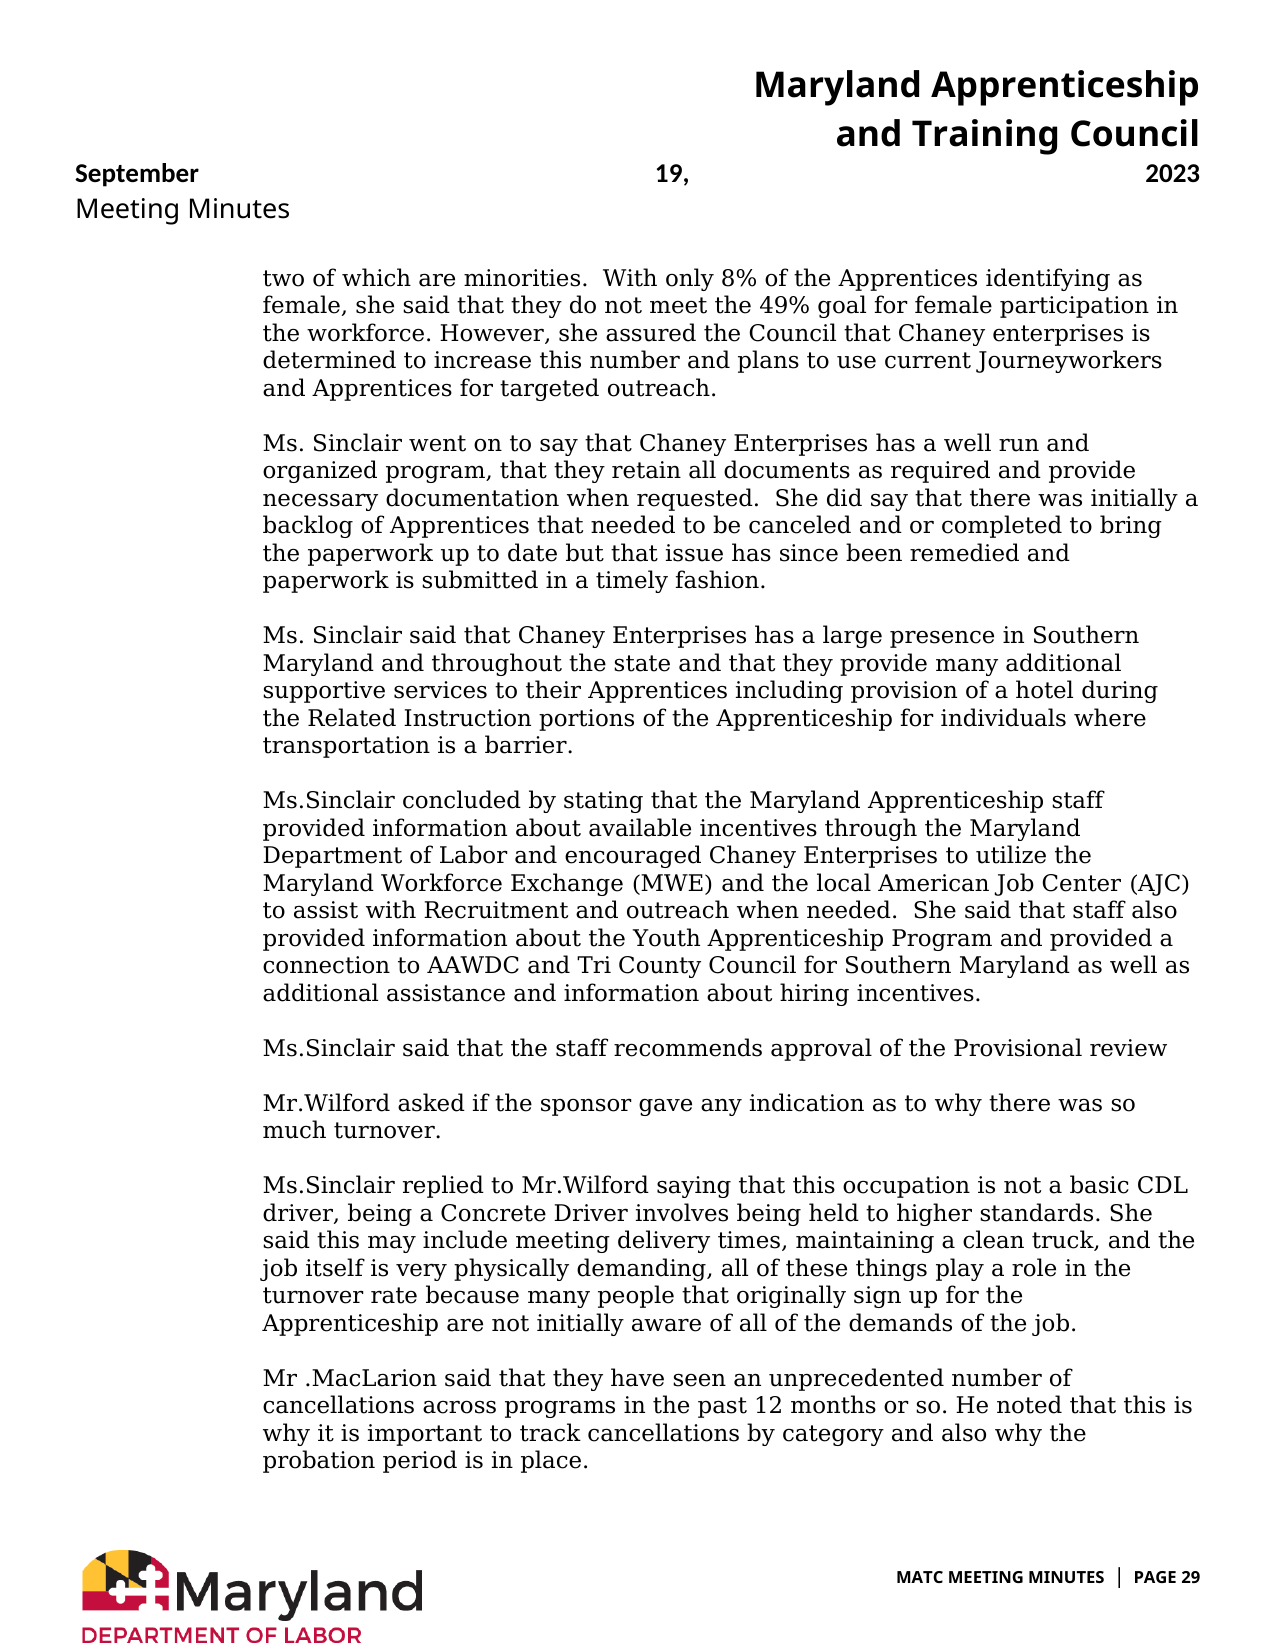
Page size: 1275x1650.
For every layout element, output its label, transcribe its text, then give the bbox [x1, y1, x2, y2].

text Mr .MacLarion said that they have seen an unprecedented number of cancellations across programs in the past 12 months or so. He noted that this is why it is important to track cancellations by category and also why the probation period is in place. [262, 1363, 1200, 1473]
text Ms. Sinclair went on to say that Chaney Enterprises has a well run and organized program, that they retain all documents as required and provide necessary documentation when requested. She did say that there was initially a backlog of Apprentices that needed to be canceled and or completed to bring the paperwork up to date but that issue has since been remedied and paperwork is submitted in a timely fashion. [262, 428, 1200, 593]
text Ms. Sinclair said that Chaney Enterprises has a large presence in Southern Maryland and throughout the state and that they provide many additional supportive services to their Apprentices including provision of a hotel during the Related Instruction portions of the Apprenticeship for individuals where transportation is a barrier. [262, 621, 1200, 758]
picture [75, 1543, 429, 1650]
text Ms.Sinclair said that the staff recommends approval of the Provisional review [262, 1033, 1200, 1061]
text Ms.Sinclair concluded by stating that the Maryland Apprenticeship staff provided information about available incentives through the Maryland Department of Labor and encouraged Chaney Enterprises to utilize the Maryland Workforce Exchange (MWE) and the local American Job Center (AJC) to assist with Recruitment and outreach when needed. She said that staff also provided information about the Youth Apprenticeship Program and provided a connection to AAWDC and Tri County Council for Southern Maryland as well as additional assistance and information about hiring incentives. [262, 786, 1200, 1006]
text Ms.Sinclair replied to Mr.Wilford saying that this occupation is not a basic CDL driver, being a Concrete Driver involves being held to higher standards. She said this may include meeting delivery times, maintaining a clean truck, and the job itself is very physically demanding, all of these things play a role in the turnover rate because many people that originally sign up for the Apprenticeship are not initially aware of all of the demands of the job. [262, 1171, 1200, 1336]
text Mr.Wilford asked if the sponsor gave any indication as to why there was so much turnover. [262, 1088, 1200, 1143]
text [262, 263, 1200, 401]
